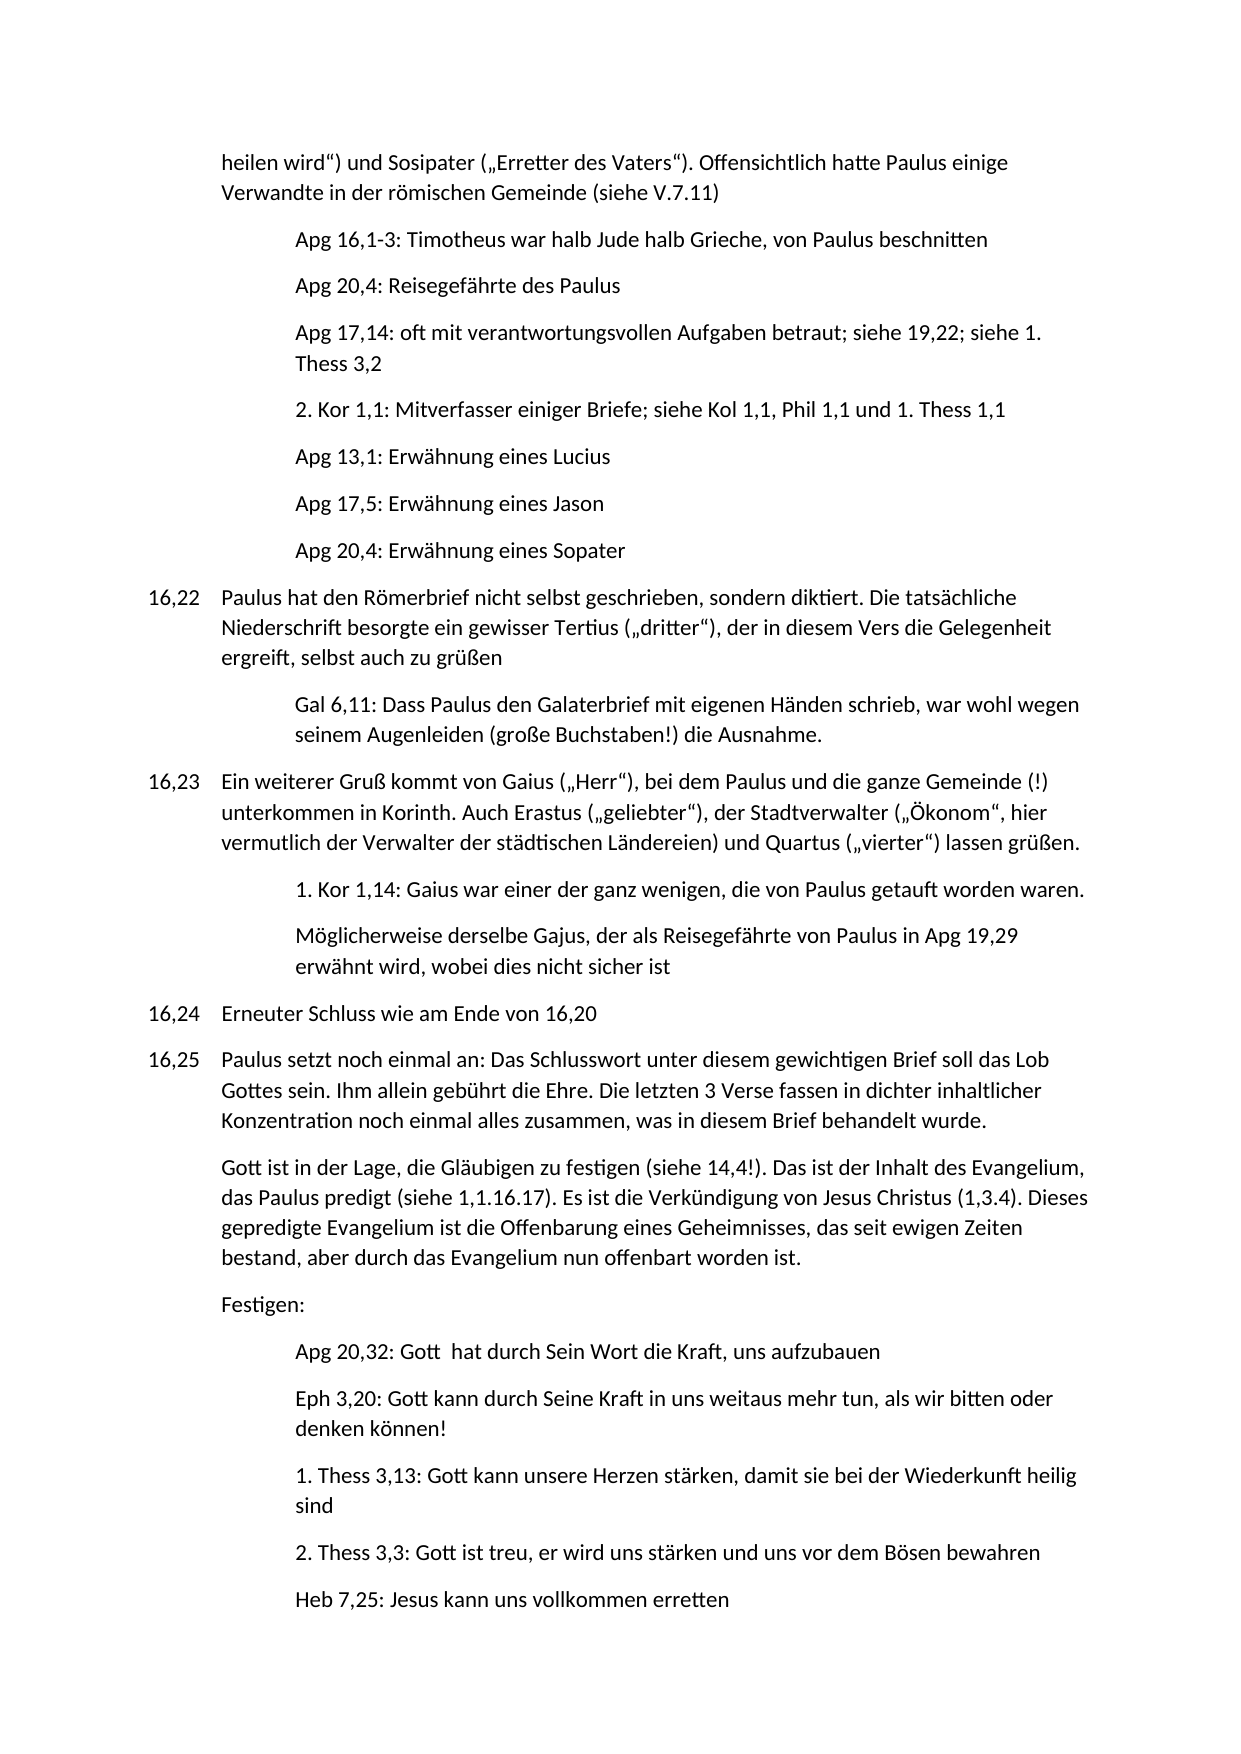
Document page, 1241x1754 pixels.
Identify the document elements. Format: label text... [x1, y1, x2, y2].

text Gal 6,11: Dass Paulus den Galaterbrief mit eigenen Händen schrieb, war wohl wegen seinem Augenleiden (große Buchstaben!) die Ausnahme. [294, 690, 1093, 748]
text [148, 148, 1093, 206]
text Apg 20,4: Erwähnung eines Sopater [148, 536, 1093, 564]
text Möglicherweise derselbe Gajus, der als Reisegefährte von Paulus in Apg 19,29 erwähnt wird, wobei dies nicht sicher ist [222, 922, 1093, 980]
text Festigen: [148, 1290, 1093, 1318]
text Heb 7,25: Jesus kann uns vollkommen erretten [222, 1585, 1093, 1613]
text 16,23 Ein weiterer Gruß kommt von Gaius („Herr“), bei dem Paulus und die ganze Gemeinde (!) unterkommen in Korinth. Auch Erastus („geliebter“), der Stadtverwalter („Ökonom“, hier vermutlich der Verwalter der städtischen Ländereien) und Quartus („vierter“) lassen grüßen. [148, 767, 1093, 856]
text Apg 16,1-3: Timotheus war halb Jude halb Grieche, von Paulus beschnitten [148, 225, 1093, 253]
text Apg 13,1: Erwähnung eines Lucius [148, 442, 1093, 470]
text 1. Kor 1,14: Gaius war einer der ganz wenigen, die von Paulus getauft worden waren. [148, 875, 1093, 903]
text 1. Thess 3,13: Gott kann unsere Herzen stärken, damit sie bei der Wiederkunft heilig sind [222, 1461, 1093, 1519]
text Apg 20,32: Gott hat durch Sein Wort die Kraft, uns aufzubauen [148, 1337, 1093, 1365]
text Eph 3,20: Gott kann durch Seine Kraft in uns weitaus mehr tun, als wir bitten oder denken können! [222, 1384, 1093, 1442]
text Apg 20,4: Reisegefährte des Paulus [148, 272, 1093, 299]
text 2. Thess 3,3: Gott ist treu, er wird uns stärken und uns vor dem Bösen bewahren [222, 1538, 1093, 1566]
text Apg 17,5: Erwähnung eines Jason [148, 489, 1093, 517]
text Apg 17,14: oft mit verantwortungsvollen Aufgaben betraut; siehe 19,22; siehe 1. Thess 3,2 [222, 318, 1093, 377]
text 16,24 Erneuter Schluss wie am Ende von 16,20 [148, 999, 1093, 1027]
text Gott ist in der Lage, die Gläubigen zu festigen (siehe 14,4!). Das ist der Inhalt des Evangelium, das Paulus predigt (siehe 1,1.16.17). Es ist die Verkündigung von Jesus Christus (1,3.4). Dieses gepredigte Evangelium ist die Offenbarung eines Geheimnisses, das seit ewigen Zeiten bestand, aber durch das Evangelium nun offenbart worden ist. [148, 1153, 1093, 1271]
text 16,22 Paulus hat den Römerbrief nicht selbst geschrieben, sondern diktiert. Die tatsächliche Niederschrift besorgte ein gewisser Tertius („dritter“), der in diesem Vers die Gelegenheit ergreift, selbst auch zu grüßen [148, 583, 1093, 671]
text 2. Kor 1,1: Mitverfasser einiger Briefe; siehe Kol 1,1, Phil 1,1 und 1. Thess 1,1 [148, 396, 1093, 423]
text 16,25 Paulus setzt noch einmal an: Das Schlusswort unter diesem gewichtigen Brief soll das Lob Gottes sein. Ihm allein gebührt die Ehre. Die letzten 3 Verse fassen in dichter inhaltlicher Konzentration noch einmal alles zusammen, was in diesem Brief behandelt wurde. [148, 1046, 1093, 1134]
